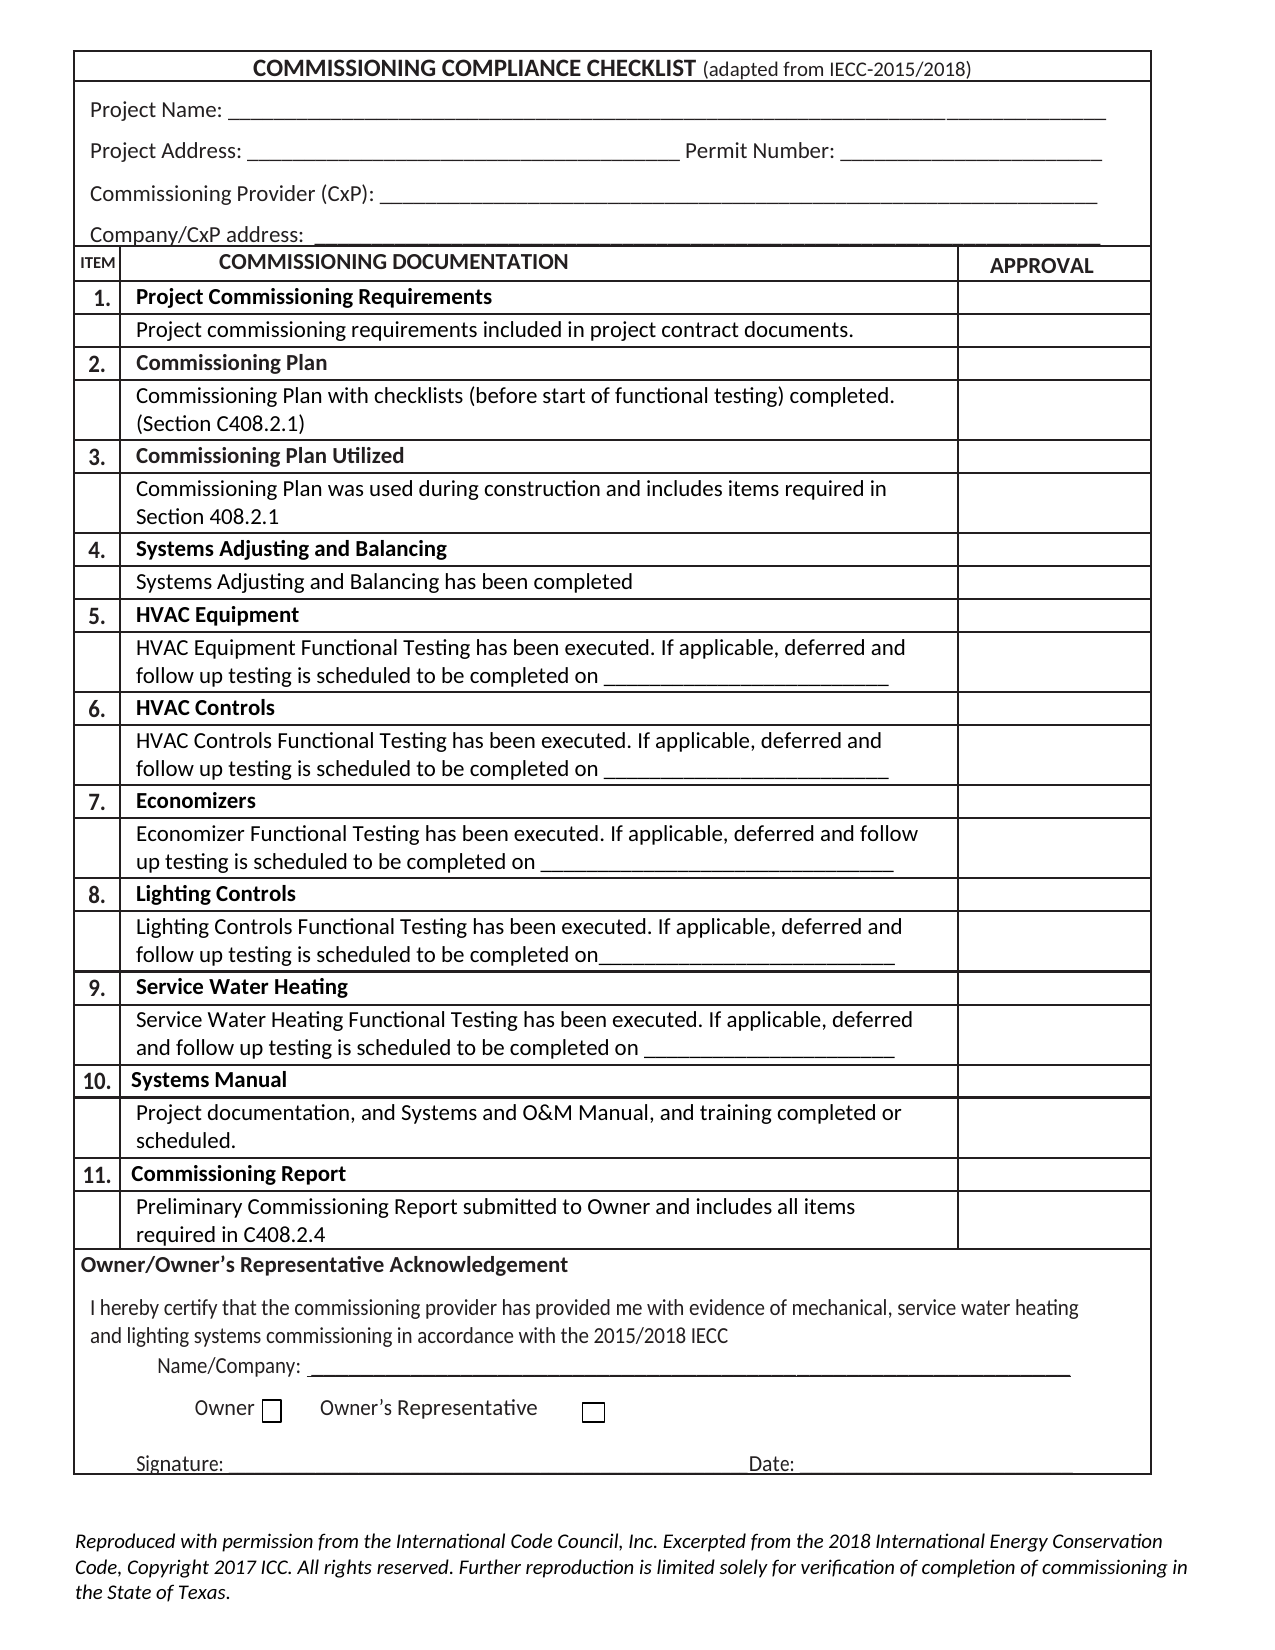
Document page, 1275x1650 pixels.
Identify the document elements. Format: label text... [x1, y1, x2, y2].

table_cell [959, 567, 1150, 598]
table_cell [959, 1192, 1150, 1248]
table_cell [959, 282, 1150, 313]
table_cell Systems Adjusting and Balancing has been completed [121, 567, 957, 598]
table_cell 1. [75, 282, 119, 313]
table_cell Service Water Heating Functional Testing has been executed. If applicable, deferred and follow up testing is scheduled to be completed on ______________________ [121, 1006, 957, 1063]
table_cell COMMISSIONING DOCUMENTATION [121, 247, 957, 280]
table_cell [959, 348, 1150, 379]
table_cell [75, 819, 119, 877]
table_cell [959, 879, 1150, 910]
table_cell 11. . [75, 1159, 119, 1190]
table_cell [959, 534, 1150, 565]
table_cell Commissioning Plan with checklists (before start of functional testing) completed. (Section C408.2.1) [121, 381, 957, 439]
table_cell [75, 474, 119, 532]
table_cell Project commissioning requirements included in project contract documents. [121, 315, 957, 346]
table_cell [959, 693, 1150, 724]
table_cell Systems Manual [121, 1066, 957, 1096]
table_cell [75, 567, 119, 598]
table_cell [959, 1066, 1150, 1096]
table_cell 8. [75, 879, 119, 910]
table_cell [959, 973, 1150, 1003]
table_cell [959, 1159, 1150, 1190]
table_cell 7. [75, 786, 119, 817]
table_cell 9. [75, 973, 119, 1003]
table_cell 2. [75, 348, 119, 379]
table_cell APPROVAL [959, 247, 1150, 280]
table_cell Economizer Functional Testing has been executed. If applicable, deferred and follow up testing is scheduled to be completed on _______________________________ [121, 819, 957, 877]
table_header COMMISSIONING COMPLIANCE CHECKLIST (adapted from IECC-2015/2018) [75, 52, 1150, 80]
table_cell Commissioning Report [121, 1159, 957, 1190]
table_cell HVAC Equipment [121, 600, 957, 631]
table_cell [75, 726, 119, 784]
table_cell [75, 315, 119, 346]
table_cell [75, 633, 119, 691]
table_cell [959, 600, 1150, 631]
table_cell Commissioning Plan was used during construction and includes items required in Section 408.2.1 [121, 474, 957, 532]
table_cell Owner/Owner’s Representative Acknowledgement I hereby certify that the commissioning provider has provided me with evidence of mechanical, service water heating and lighting systems commissioning in accordance with the 2015/2018 IECC Name/Company: _____________________________________________________________ Owner Owner’s Representative Signature: ____________________________________________________________Date: ________________________ [75, 1250, 1150, 1473]
table_cell [75, 1099, 119, 1157]
table_cell [959, 912, 1150, 970]
table_cell [75, 1006, 119, 1063]
table_cell 6. [75, 693, 119, 724]
table_cell Commissioning Plan [121, 348, 957, 379]
table_cell HVAC Controls [121, 693, 957, 724]
table_cell [959, 381, 1150, 439]
table_cell Economizers [121, 786, 957, 817]
table_cell Project documentation, and Systems and O&M Manual, and training completed or scheduled. [121, 1099, 957, 1157]
table_cell [959, 441, 1150, 472]
table_cell HVAC Equipment Functional Testing has been executed. If applicable, deferred and follow up testing is scheduled to be completed on _________________________ [121, 633, 957, 691]
table_cell [959, 315, 1150, 346]
table_cell Project Name: _____________________________________________________________________________ Project Address: ______________________________________ Permit Number: _______________________ Commissioning Provider (CxP): _______________________________________________________________ Company/CxP address: _____________________________________________________________________ [75, 82, 1150, 245]
table_cell [959, 726, 1150, 784]
table_cell [959, 819, 1150, 877]
table_cell Project Commissioning Requirements [121, 282, 957, 313]
table_cell 5. [75, 600, 119, 631]
table_cell Lighting Controls Functional Testing has been executed. If applicable, deferred and follow up testing is scheduled to be completed on__________________________ [121, 912, 957, 970]
table_cell [75, 381, 119, 439]
table_cell Systems Adjusting and Balancing [121, 534, 957, 565]
table_cell 4. [75, 534, 119, 565]
table_cell [959, 1099, 1150, 1157]
table_cell [959, 474, 1150, 532]
table_cell Commissioning Plan Utilized [121, 441, 957, 472]
table_cell [75, 1192, 119, 1248]
table_cell 10. [75, 1066, 119, 1096]
table_cell 3. [75, 441, 119, 472]
table_cell Service Water Heating [121, 973, 957, 1003]
table_cell [959, 633, 1150, 691]
table_cell HVAC Controls Functional Testing has been executed. If applicable, deferred and follow up testing is scheduled to be completed on _________________________ [121, 726, 957, 784]
table_cell Lighting Controls [121, 879, 957, 910]
table_cell Preliminary Commissioning Report submitted to Owner and includes all items required in C408.2.4 [121, 1192, 957, 1248]
table_cell [959, 1006, 1150, 1063]
table_cell ITEM [75, 247, 119, 280]
table_cell [75, 912, 119, 970]
table_cell [959, 786, 1150, 817]
